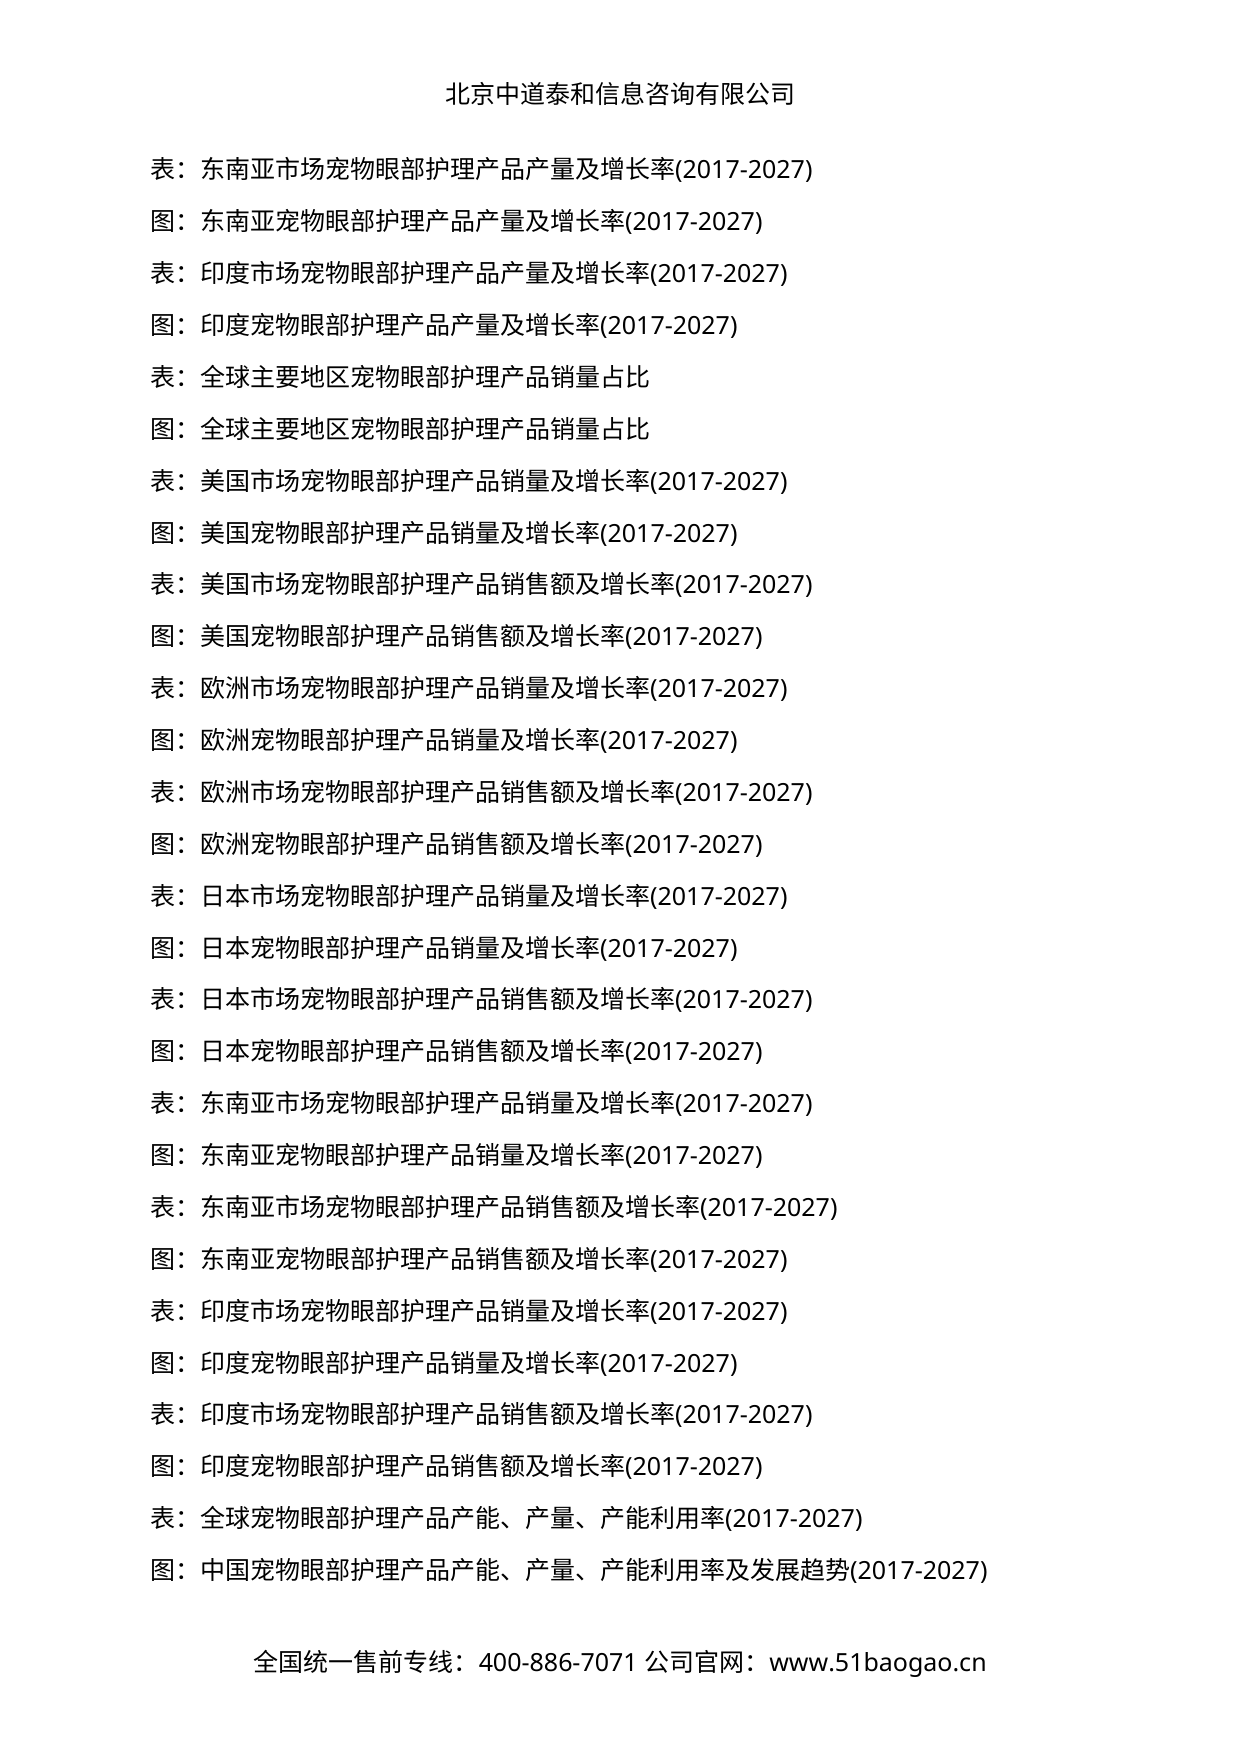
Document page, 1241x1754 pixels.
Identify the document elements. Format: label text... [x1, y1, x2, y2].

text 图：印度宠物眼部护理产品销量及增长率(2017-2027) [150, 1343, 1090, 1379]
text 图：印度宠物眼部护理产品产量及增长率(2017-2027) [150, 306, 1090, 342]
text 图：中国宠物眼部护理产品产能、产量、产能利用率及发展趋势(2017-2027) [150, 1551, 1090, 1587]
text 图：欧洲宠物眼部护理产品销量及增长率(2017-2027) [150, 721, 1090, 757]
text 图：美国宠物眼部护理产品销售额及增长率(2017-2027) [150, 617, 1090, 653]
text 图：印度宠物眼部护理产品销售额及增长率(2017-2027) [150, 1447, 1090, 1483]
text 表：全球主要地区宠物眼部护理产品销量占比 [150, 357, 1090, 394]
text 图：全球主要地区宠物眼部护理产品销量占比 [150, 409, 1090, 446]
text 图：日本宠物眼部护理产品销售额及增长率(2017-2027) [150, 1032, 1090, 1068]
text 表：全球宠物眼部护理产品产能、产量、产能利用率(2017-2027) [150, 1499, 1090, 1535]
text 表：日本市场宠物眼部护理产品销量及增长率(2017-2027) [150, 876, 1090, 912]
text 表：美国市场宠物眼部护理产品销量及增长率(2017-2027) [150, 461, 1090, 497]
text 图：欧洲宠物眼部护理产品销售额及增长率(2017-2027) [150, 824, 1090, 861]
text 表：美国市场宠物眼部护理产品销售额及增长率(2017-2027) [150, 565, 1090, 601]
text 表：东南亚市场宠物眼部护理产品产量及增长率(2017-2027) [150, 150, 1090, 186]
text 表：印度市场宠物眼部护理产品销售额及增长率(2017-2027) [150, 1395, 1090, 1431]
text 表：印度市场宠物眼部护理产品销量及增长率(2017-2027) [150, 1291, 1090, 1327]
text 表：日本市场宠物眼部护理产品销售额及增长率(2017-2027) [150, 980, 1090, 1016]
text 表：欧洲市场宠物眼部护理产品销售额及增长率(2017-2027) [150, 772, 1090, 809]
text 表：欧洲市场宠物眼部护理产品销量及增长率(2017-2027) [150, 669, 1090, 705]
text 表：东南亚市场宠物眼部护理产品销售额及增长率(2017-2027) [150, 1187, 1090, 1224]
text 图：日本宠物眼部护理产品销量及增长率(2017-2027) [150, 928, 1090, 964]
text 表：印度市场宠物眼部护理产品产量及增长率(2017-2027) [150, 254, 1090, 290]
text 图：东南亚宠物眼部护理产品销量及增长率(2017-2027) [150, 1136, 1090, 1172]
text 图：东南亚宠物眼部护理产品产量及增长率(2017-2027) [150, 202, 1090, 238]
text 表：东南亚市场宠物眼部护理产品销量及增长率(2017-2027) [150, 1084, 1090, 1120]
text 图：东南亚宠物眼部护理产品销售额及增长率(2017-2027) [150, 1239, 1090, 1276]
text 图：美国宠物眼部护理产品销量及增长率(2017-2027) [150, 513, 1090, 549]
